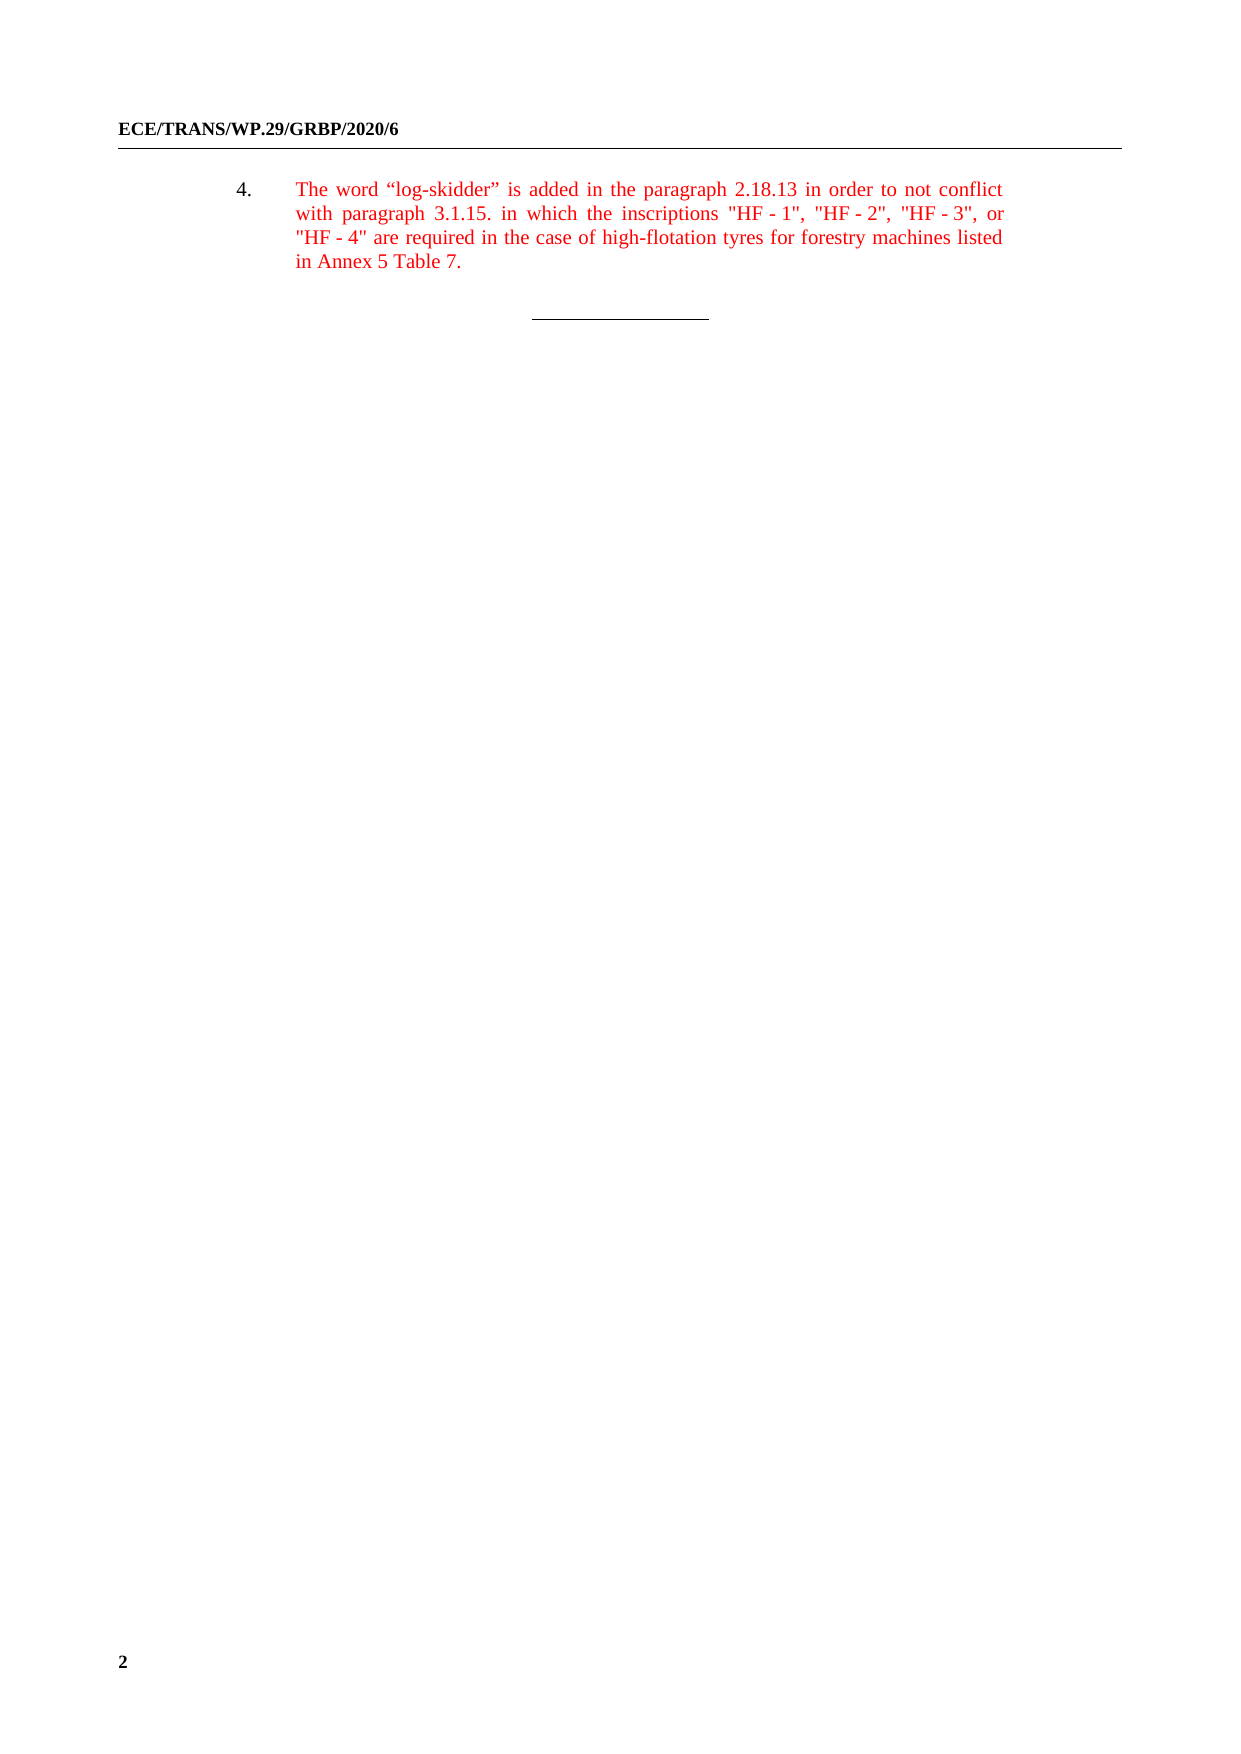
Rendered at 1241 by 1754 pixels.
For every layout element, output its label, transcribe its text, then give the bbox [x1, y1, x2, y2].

list The word “log-skidder” is added in the paragraph 2.18.13 in order to not conflict with paragraph 3.1.15. in which the inscriptions "HF - 1", "HF - 2", "HF - 3", or "HF - 4" are required in the case of high-flotation tyres for forestry machines listed in Annex 5 Table 7. [236, 177, 1004, 273]
